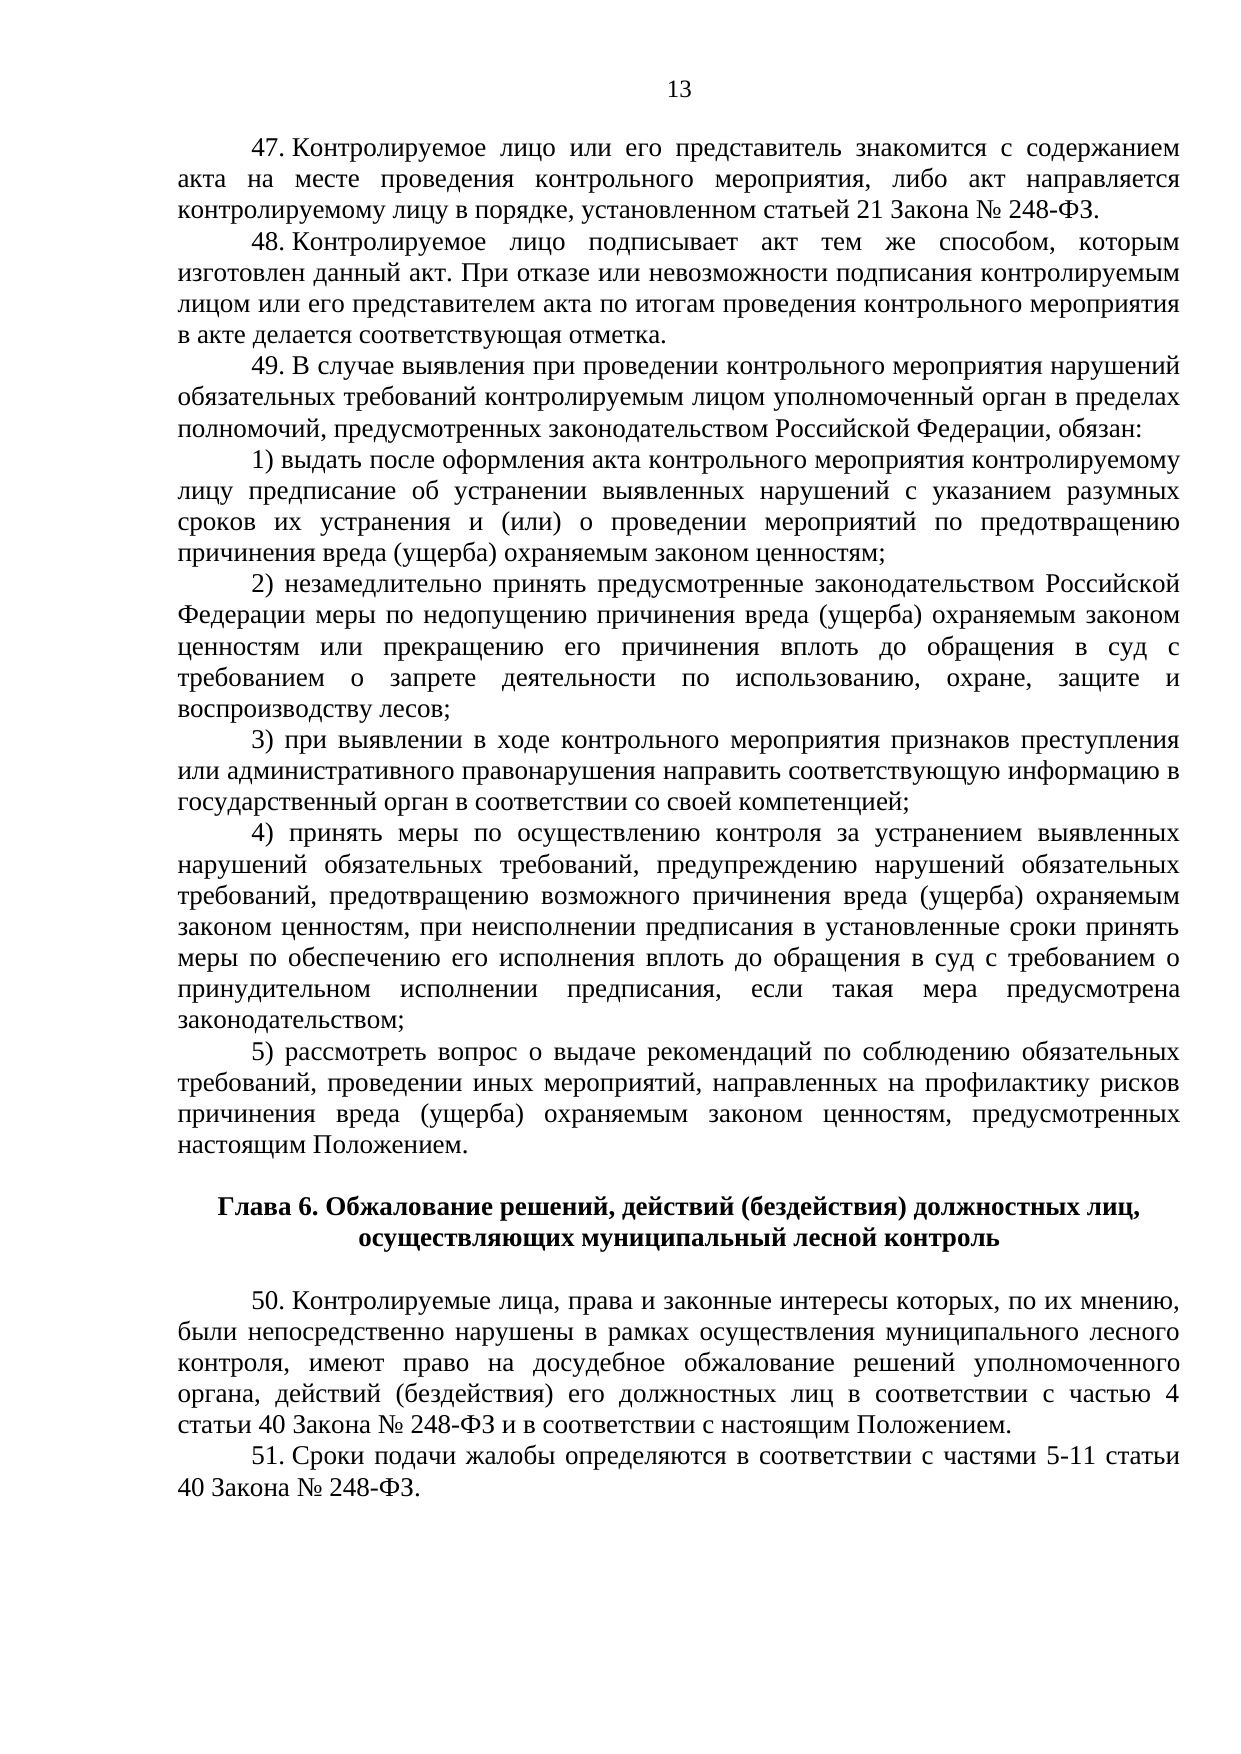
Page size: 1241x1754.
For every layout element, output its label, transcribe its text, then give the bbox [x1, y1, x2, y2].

text 48. Контролируемое лицо подписывает акт тем же способом, которым изготовлен данный акт. При отказе или невозможности подписания контролируемым лицом или его представителем акта по итогам проведения контрольного мероприятия в акте делается соответствующая отметка. [177, 225, 1181, 349]
text 49. В случае выявления при проведении контрольного мероприятия нарушений обязательных требований контролируемым лицом уполномоченный орган в пределах полномочий, предусмотренных законодательством Российской Федерации, обязан: [177, 349, 1181, 443]
text 3) при выявлении в ходе контрольного мероприятия признаков преступления или административного правонарушения направить соответствующую информацию в государственный орган в соответствии со своей компетенцией; [177, 723, 1181, 817]
text 4) принять меры по осуществлению контроля за устранением выявленных нарушений обязательных требований, предупреждению нарушений обязательных требований, предотвращению возможного причинения вреда (ущерба) охраняемым законом ценностям, при неисполнении предписания в установленные сроки принять меры по обеспечению его исполнения вплоть до обращения в суд с требованием о принудительном исполнении предписания, если такая мера предусмотрена законодательством; [177, 817, 1181, 1034]
text 2) незамедлительно принять предусмотренные законодательством Российской Федерации меры по недопущению причинения вреда (ущерба) охраняемым законом ценностям или прекращению его причинения вплоть до обращения в суд с требованием о запрете деятельности по использованию, охране, защите и воспроизводству лесов; [177, 567, 1181, 723]
text 50. Контролируемые лица, права и законные интересы которых, по их мнению, были непосредственно нарушены в рамках осуществления муниципального лесного контроля, имеют право на досудебное обжалование решений уполномоченного органа, действий (бездействия) его должностных лиц в соответствии с частью 4 статьи 40 Закона № 248-ФЗ и в соответствии с настоящим Положением. [177, 1284, 1181, 1439]
text 47. Контролируемое лицо или его представитель знакомится с содержанием акта на месте проведения контрольного мероприятия, либо акт направляется контролируемому лицу в порядке, установленном статьей 21 Закона № 248-ФЗ. [177, 131, 1181, 225]
text 1) выдать после оформления акта контрольного мероприятия контролируемому лицу предписание об устранении выявленных нарушений с указанием разумных сроков их устранения и (или) о проведении мероприятий по предотвращению причинения вреда (ущерба) охраняемым законом ценностям; [177, 443, 1181, 567]
text Глава 6. Обжалование решений, действий (бездействия) должностных лиц, осуществляющих муниципальный лесной контроль [177, 1190, 1181, 1253]
text 51. Сроки подачи жалобы определяются в соответствии с частями 5-11 статьи 40 Закона № 248-ФЗ. [177, 1439, 1181, 1502]
text 5) рассмотреть вопрос о выдаче рекомендаций по соблюдению обязательных требований, проведении иных мероприятий, направленных на профилактику рисков причинения вреда (ущерба) охраняемым законом ценностям, предусмотренных настоящим Положением. [177, 1034, 1181, 1159]
